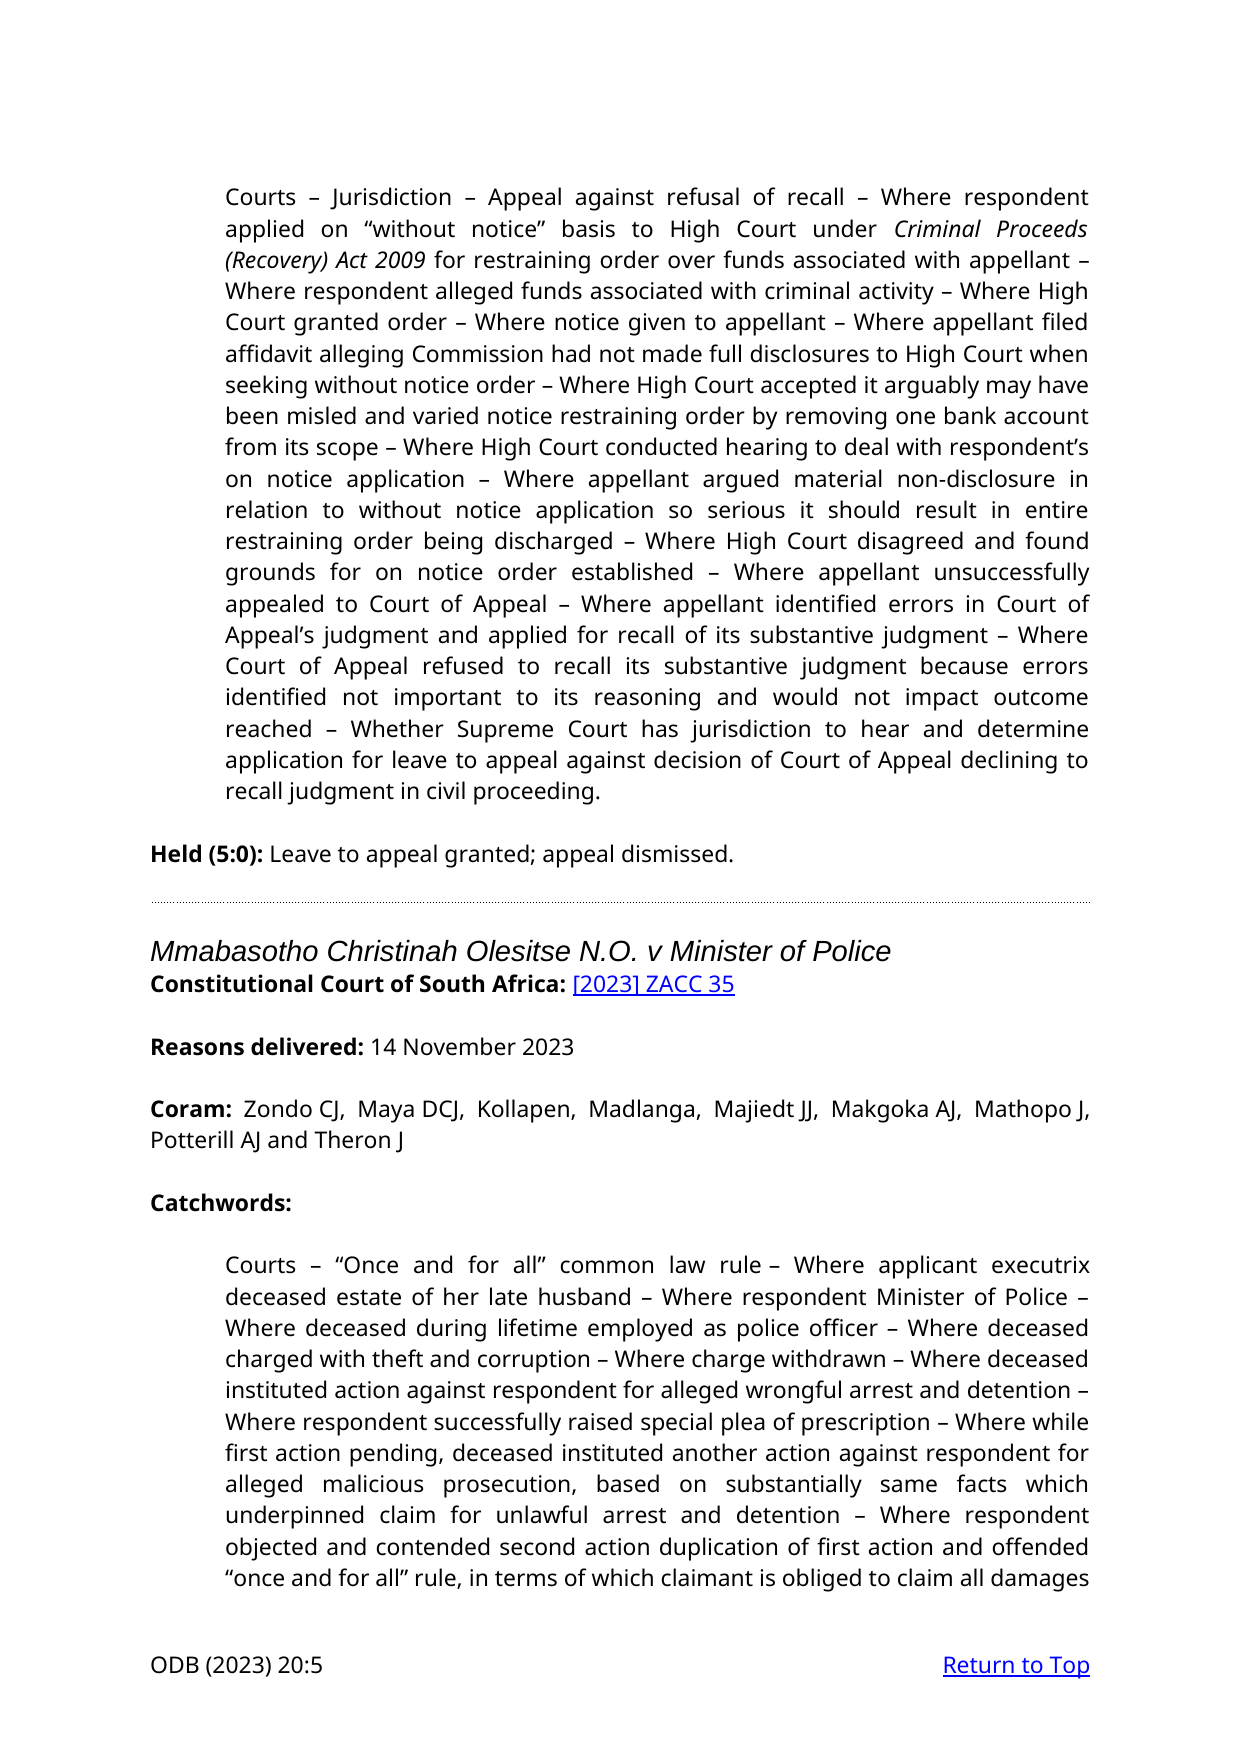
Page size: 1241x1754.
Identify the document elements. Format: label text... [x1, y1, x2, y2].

text Coram: Zondo CJ, Maya DCJ, Kollapen, Madlanga, Majiedt JJ, Makgoka AJ, Mathopo J, Potterill AJ and Theron J [150, 1093, 1090, 1155]
text Constitutional Court of South Africa: [2023] ZACC 35 [150, 968, 1090, 999]
text Catchwords: [150, 1187, 1090, 1218]
text Held (5:0): Leave to appeal granted; appeal dismissed. [150, 837, 1090, 869]
subtitle Mmabasotho Christinah Olesitse N.O. v Minister of Police [150, 934, 1090, 968]
text Courts – Jurisdiction – Appeal against refusal of recall – Where respondent applied on “without notice” basis to High Court under Criminal Proceeds (Recovery) Act 2009 for restraining order over funds associated with appellant – Where respondent alleged funds associated with criminal activity – Where High Court granted order – Where notice given to appellant – Where appellant filed affidavit alleging Commission had not made full disclosures to High Court when seeking without notice order – Where High Court accepted it arguably may have been misled and varied notice restraining order by removing one bank account from its scope – Where High Court conducted hearing to deal with respondent’s on notice application – Where appellant argued material non-disclosure in relation to without notice application so serious it should result in entire restraining order being discharged – Where High Court disagreed and found grounds for on notice order established – Where appellant unsuccessfully appealed to Court of Appeal – Where appellant identified errors in Court of Appeal’s judgment and applied for recall of its substantive judgment – Where Court of Appeal refused to recall its substantive judgment because errors identified not important to its reasoning and would not impact outcome reached – Whether Supreme Court has jurisdiction to hear and determine application for leave to appeal against decision of Court of Appeal declining to recall judgment in civil proceeding. [225, 181, 1090, 806]
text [225, 1249, 1090, 1593]
text Reasons delivered: 14 November 2023 [150, 1030, 1090, 1062]
